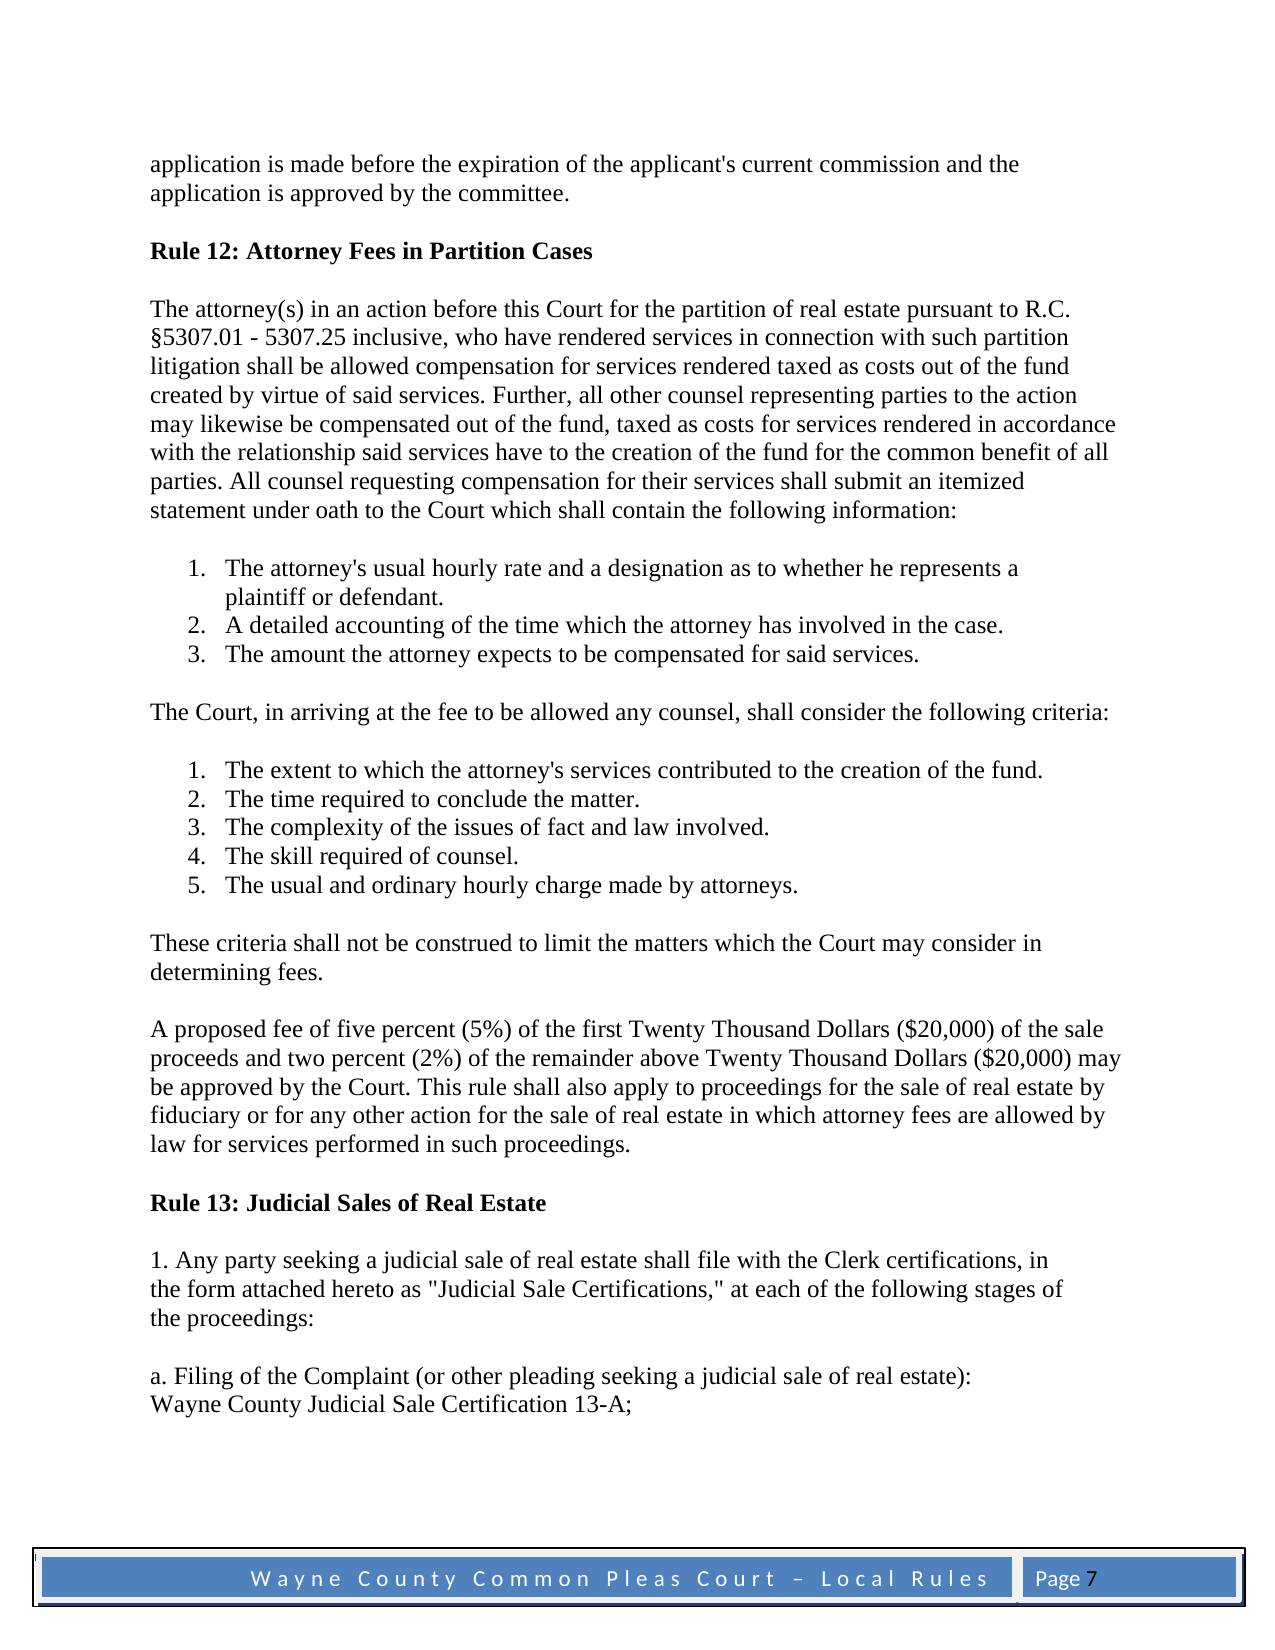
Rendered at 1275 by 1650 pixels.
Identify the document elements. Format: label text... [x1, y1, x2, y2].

list Any party seeking a judicial sale of real estate shall file with the Clerk certifications, in the form attached hereto as "Judicial Sale Certifications," at each of the following stages of the proceedings: [150, 1246, 1083, 1332]
list The usual and ordinary hourly charge made by attorneys. [187, 870, 1256, 899]
list A detailed accounting of the time which the attorney has involved in the case. [187, 610, 1256, 639]
subtitle Rule 13: Judicial Sales of Real Estate [150, 1188, 1256, 1217]
list The amount the attorney expects to be compensated for said services. [187, 639, 1256, 668]
text §5307.01 - 5307.25 inclusive, who have rendered services in connection with such partition litigation shall be allowed compensation for services rendered taxed as costs out of the fund created by virtue of said services. Further, all other counsel representing parties to the action may likewise be compensated out of the fund, taxed as costs for services rendered in accordance with the relationship said services have to the creation of the fund for the common benefit of all parties. All counsel requesting compensation for their services shall submit an itemized statement under oath to the Court which shall contain the following information: [150, 322, 1124, 524]
list Filing of the Complaint (or other pleading seeking a judicial sale of real estate): Wayne County Judicial Sale Certification 13-A; [150, 1361, 1047, 1418]
list The time required to conclude the matter. [187, 784, 1256, 812]
text The Court, in arriving at the fee to be allowed any counsel, shall consider the following criteria: [150, 697, 1256, 726]
list The complexity of the issues of fact and law involved. [187, 812, 1256, 841]
subtitle Rule 12: Attorney Fees in Partition Cases [150, 236, 1256, 265]
text These criteria shall not be construed to limit the matters which the Court may consider in determining fees. [150, 928, 1136, 985]
text A proposed fee of five percent (5%) of the first Twenty Thousand Dollars ($20,000) of the sale proceeds and two percent (2%) of the remainder above Twenty Thousand Dollars ($20,000) may be approved by the Court. This rule shall also apply to proceedings for the sale of real estate by fiduciary or for any other action for the sale of real estate in which attorney fees are allowed by law for services performed in such proceedings. [150, 1014, 1123, 1158]
list The extent to which the attorney's services contributed to the creation of the fund. [187, 755, 1256, 784]
list The skill required of counsel. [187, 841, 1256, 870]
text application is made before the expiration of the applicant's current commission and the application is approved by the committee. [150, 149, 1120, 207]
text The attorney(s) in an action before this Court for the partition of real estate pursuant to R.C. [150, 294, 1256, 322]
list The attorney's usual hourly rate and a designation as to whether he represents a plaintiff or defendant. [187, 553, 1103, 610]
